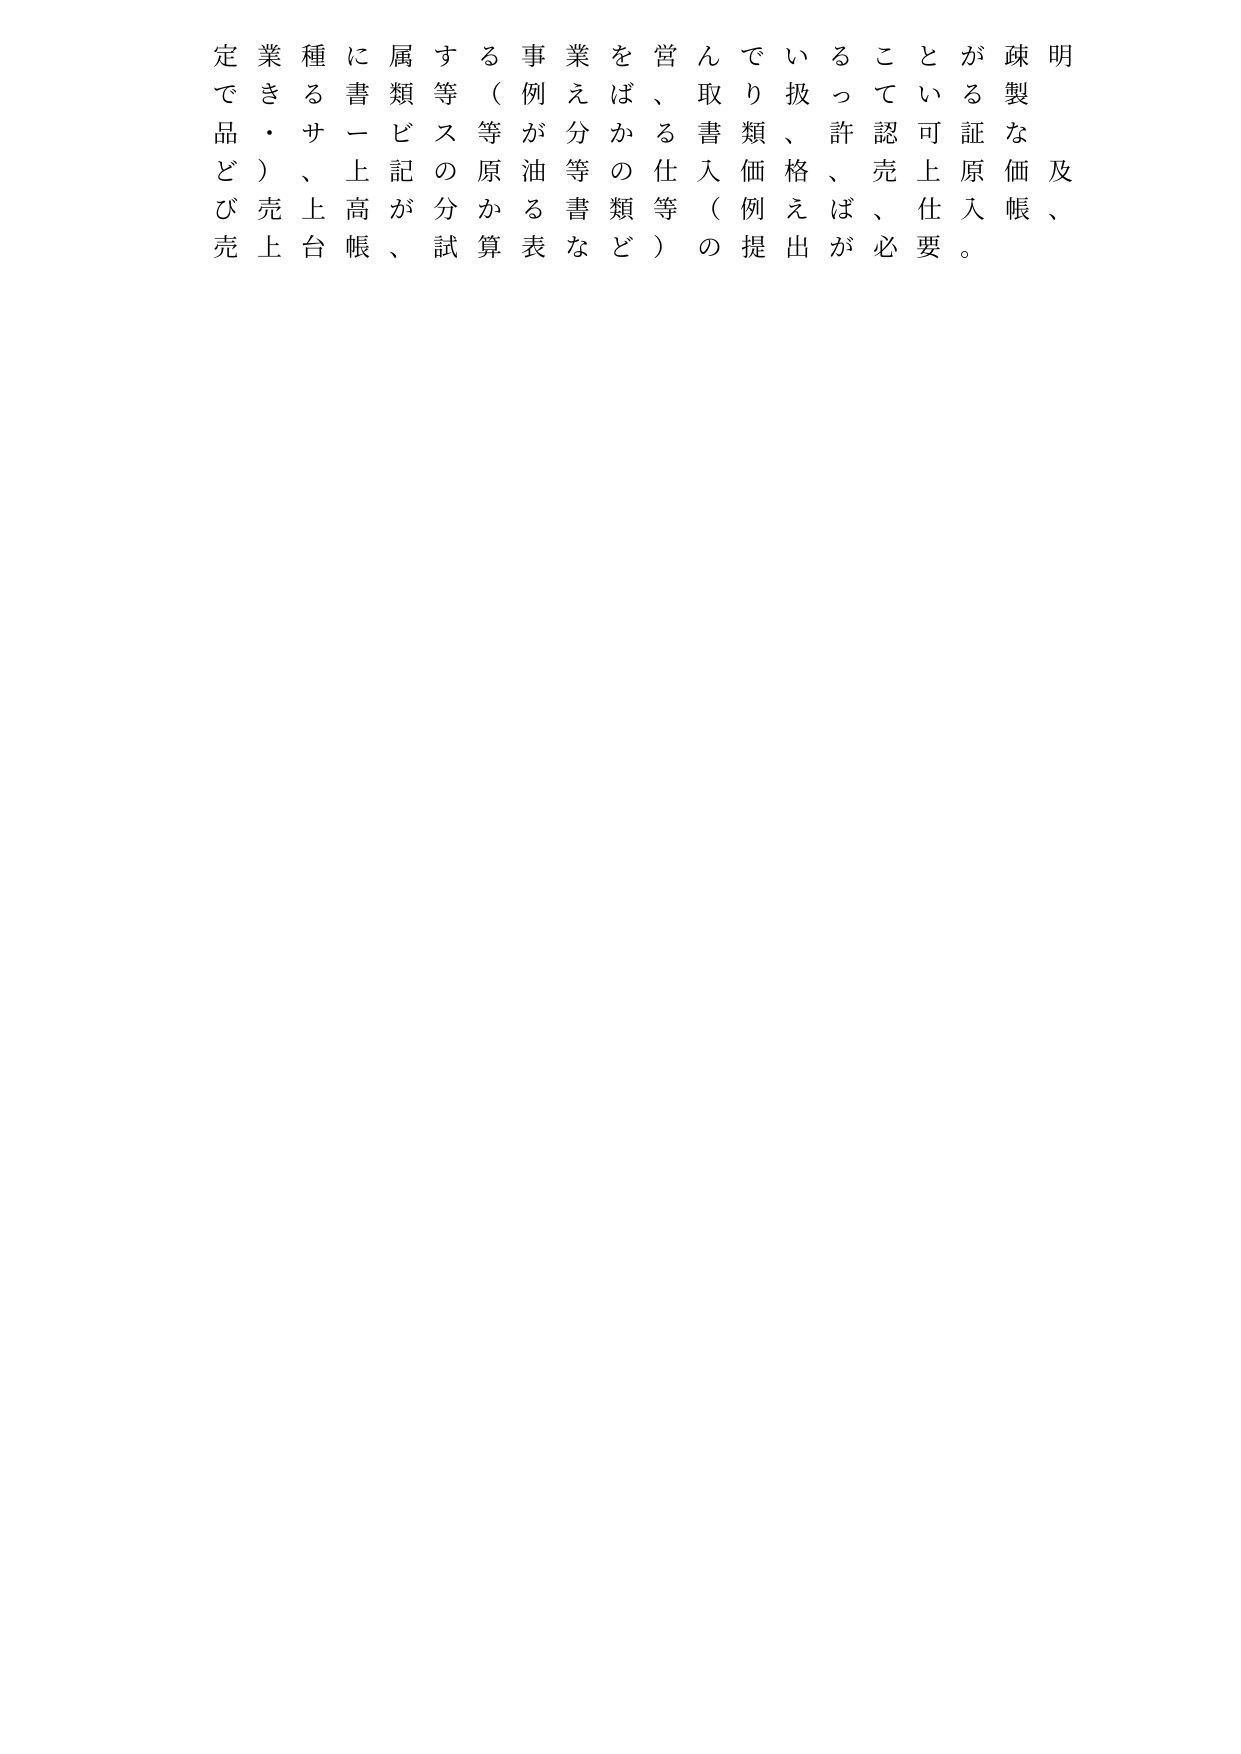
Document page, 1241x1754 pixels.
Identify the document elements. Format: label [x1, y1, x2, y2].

text [126, 36, 1114, 265]
